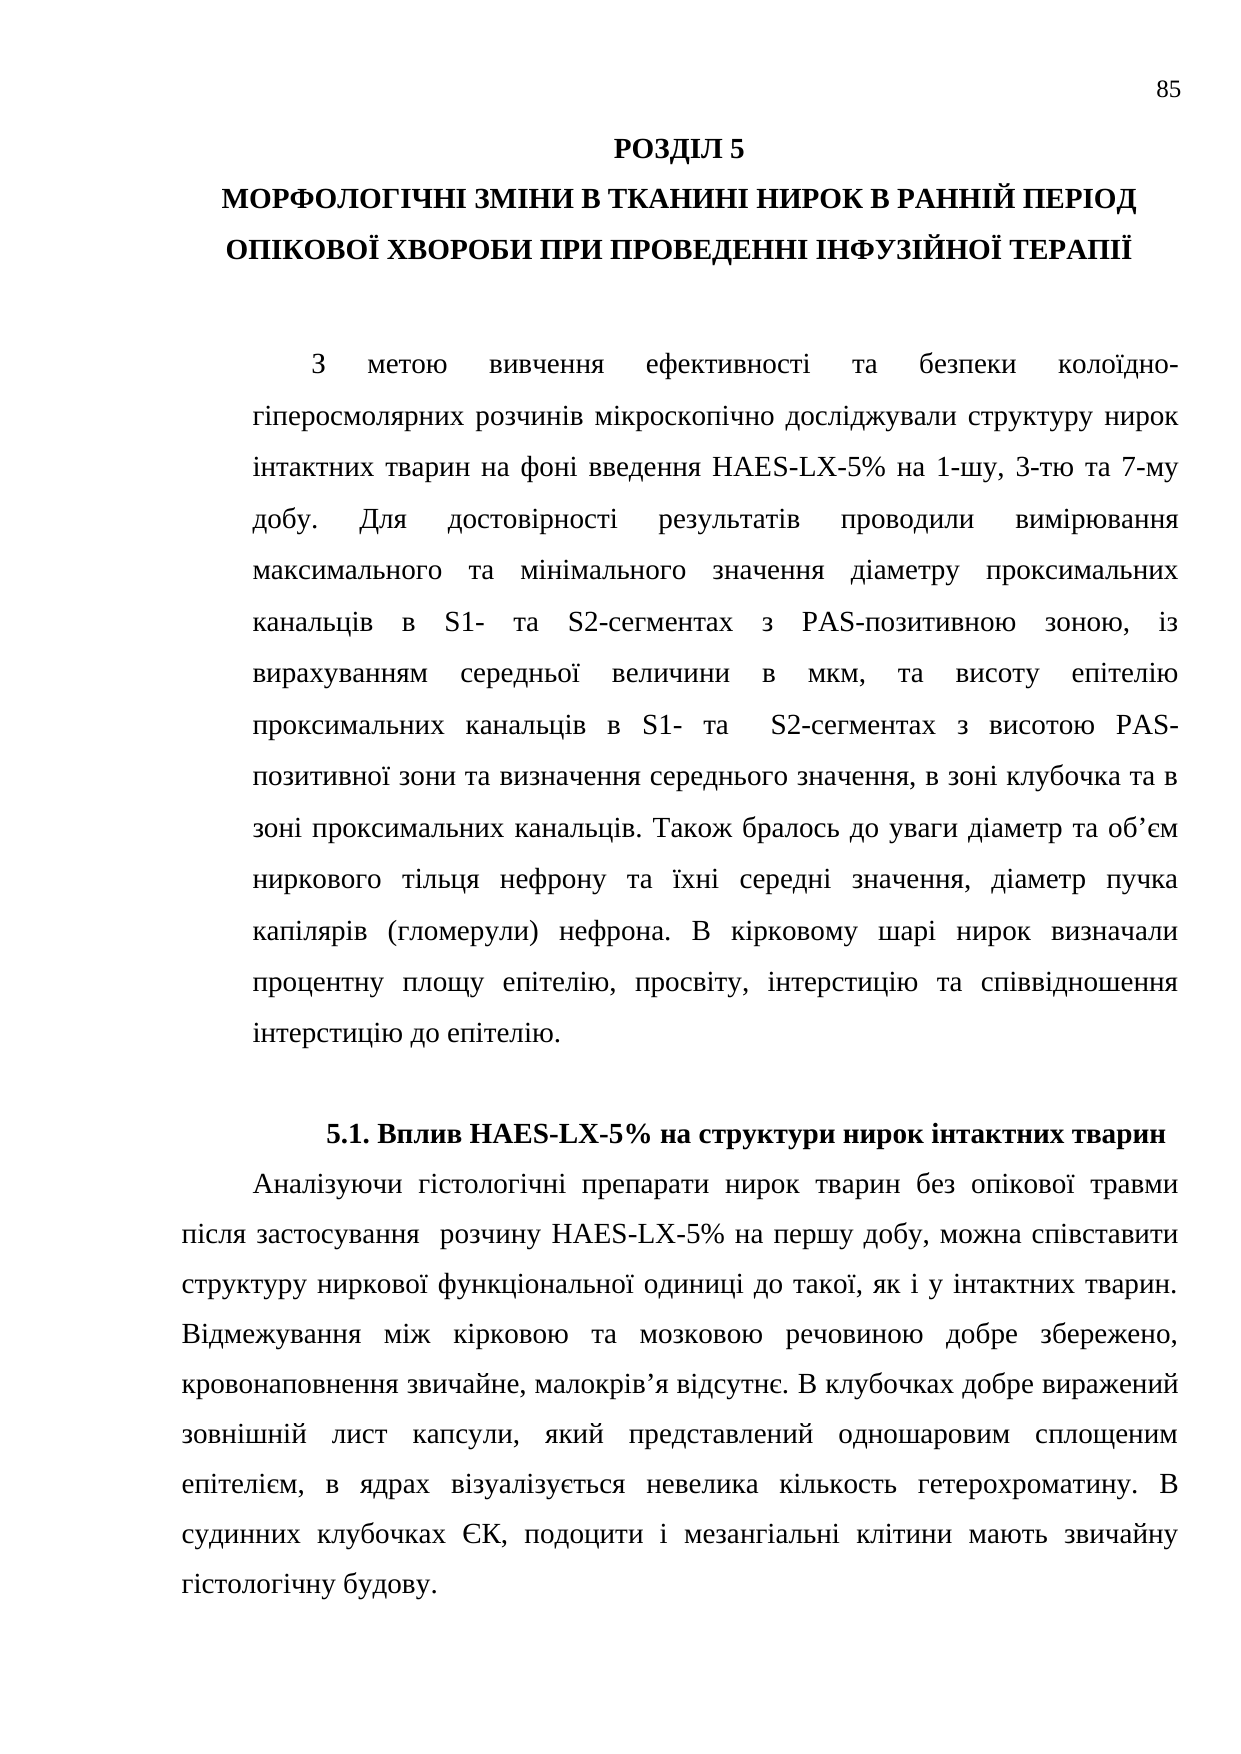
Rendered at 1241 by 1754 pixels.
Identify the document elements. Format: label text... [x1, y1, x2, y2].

text МОРФОЛОГІЧНІ ЗМІНИ В ТКАНИНІ НИРОК В РАННІЙ ПЕРІОД ОПІКОВОЇ ХВОРОБИ ПРИ ПРОВЕДЕННІ ІНФУЗІЙНОЇ ТЕРАПІЇ [177, 182, 1181, 266]
text З метою вивчення ефективності та безпеки колоїдно-гіперосмолярних розчинів мікроскопічно досліджували структуру нирок інтактних тварин на фоні введення НАЕS-LХ-5% на 1-шу, 3-тю та 7-му добу. Для достовірності результатів проводили вимірювання максимального та мінімального значення діаметру проксимальних канальців в S1- та S2-сегментах з PAS-позитивною зоною, із вирахуванням середньої величини в мкм, та висоту епітелію проксимальних канальців в S1- та S2-сегментах з висотою PAS-позитивної зони та визначення середнього значення, в зоні клубочка та в зоні проксимальних канальців. Також бралось до уваги діаметр та об’єм ниркового тільця нефрону та їхні середні значення, діаметр пучка капілярів (гломерули) нефрона. В кірковому шарі нирок визначали процентну площу епітелію, просвіту, інтерстицію та співвідношення інтерстицію до епітелію. [252, 333, 1179, 1053]
text РОЗДІЛ 5 [177, 131, 1181, 165]
text 5.1. Вплив HAES-LX-5% на структури нирок інтактних тварин [252, 1103, 1179, 1153]
text Аналізуючи гістологічні препарати нирок тварин без опікової травми після застосування розчину HAES-LX-5% на першу добу, можна співставити структуру ниркової функціональної одиниці до такої, як і у інтактних тварин. Відмежування між кірковою та мозковою речовиною добре збережено, кровонаповнення звичайне, малокрів’я відсутнє. В клубочках добре виражений зовнішній лист капсули, який представлений одношаровим сплощеним епітелієм, в ядрах візуалізується невелика кількость гетерохроматину. В судинних клубочках ЄК, подоцити і мезангіальні клітини мають звичайну гістологічну будову. [181, 1153, 1179, 1603]
